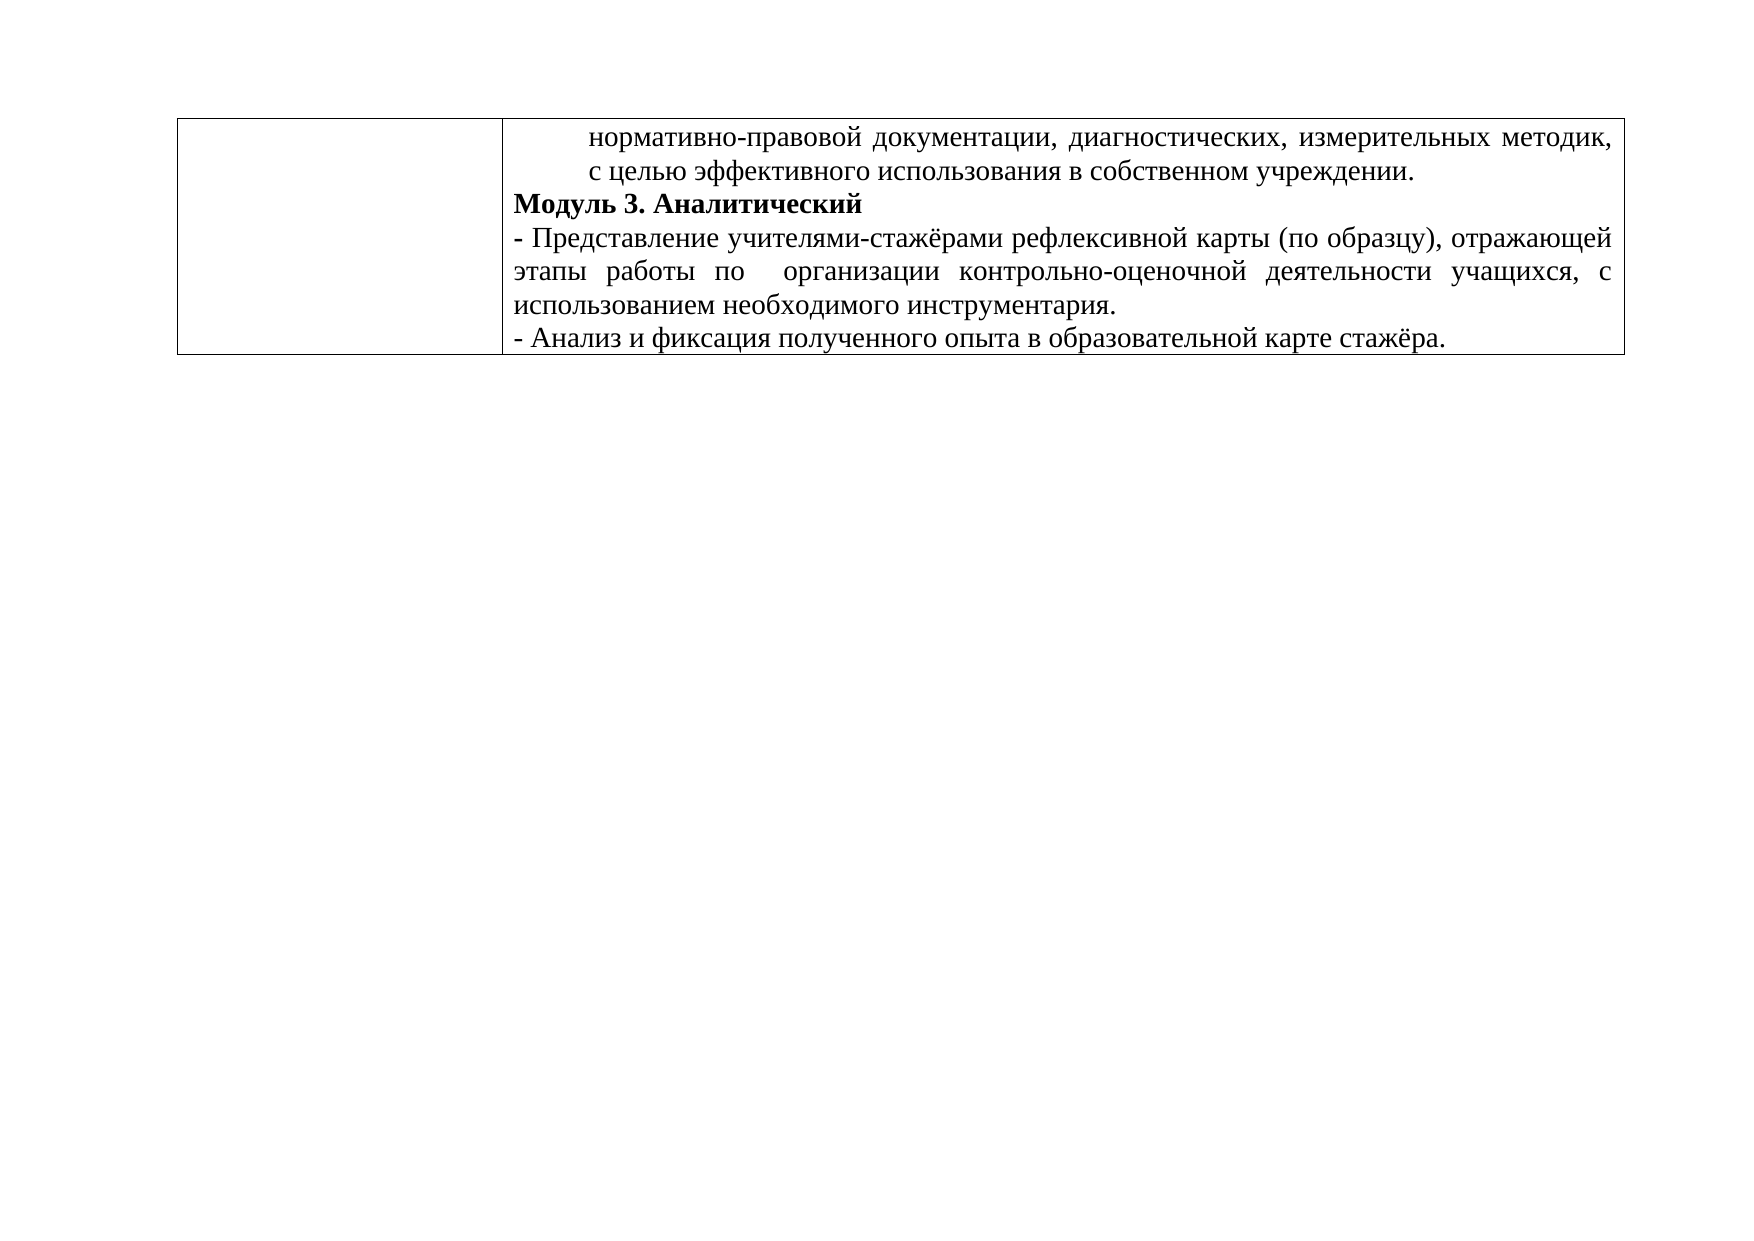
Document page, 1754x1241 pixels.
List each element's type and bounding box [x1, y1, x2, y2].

table_cell [178, 119, 502, 354]
table_cell [503, 119, 1624, 354]
